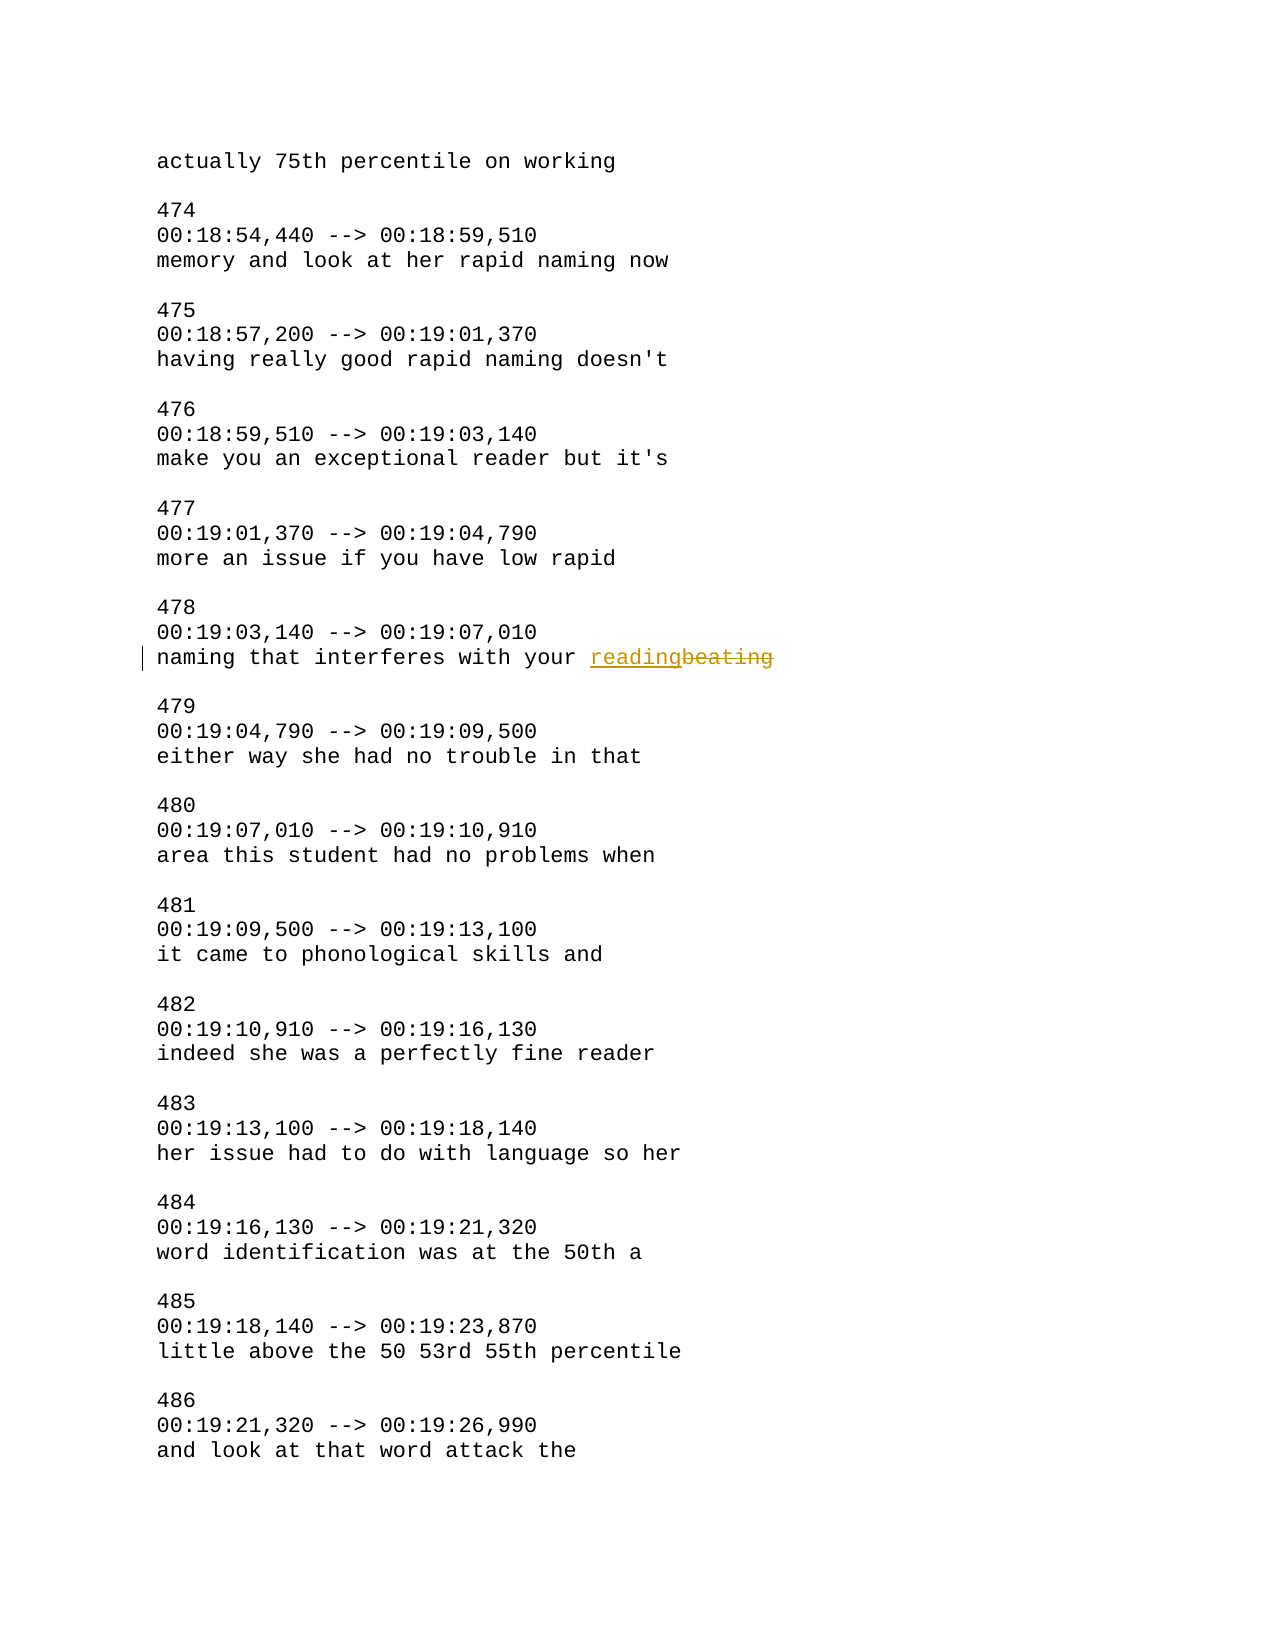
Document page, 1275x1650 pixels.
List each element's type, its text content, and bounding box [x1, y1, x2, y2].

text 00:19:09,500 --> 00:19:13,100 [156, 918, 1118, 943]
text 485 [156, 1290, 1118, 1315]
text having really good rapid naming doesn't [156, 348, 1118, 373]
text 480 [156, 794, 1118, 819]
text 00:19:18,140 --> 00:19:23,870 [156, 1315, 1118, 1340]
text either way she had no trouble in that [156, 745, 1118, 770]
text 00:19:10,910 --> 00:19:16,130 [156, 1018, 1118, 1042]
text it came to phonological skills and [156, 943, 1118, 968]
text 476 [156, 398, 1118, 423]
text her issue had to do with language so her [156, 1142, 1118, 1166]
text word identification was at the 50th a [156, 1241, 1118, 1266]
text 00:19:16,130 --> 00:19:21,320 [156, 1216, 1118, 1241]
text memory and look at her rapid naming now [156, 249, 1118, 274]
text 478 [156, 596, 1118, 621]
text and look at that word attack the [156, 1439, 1118, 1464]
text 00:19:01,370 --> 00:19:04,790 [156, 522, 1118, 547]
text 00:18:57,200 --> 00:19:01,370 [156, 323, 1118, 348]
text 477 [156, 497, 1118, 522]
text actually 75th percentile on working [156, 150, 1118, 175]
text 00:18:54,440 --> 00:18:59,510 [156, 224, 1118, 249]
text 00:19:21,320 --> 00:19:26,990 [156, 1414, 1118, 1439]
text little above the 50 53rd 55th percentile [156, 1340, 1118, 1365]
text area this student had no problems when [156, 844, 1118, 869]
text 481 [156, 894, 1118, 918]
text 483 [156, 1092, 1118, 1117]
text 00:19:07,010 --> 00:19:10,910 [156, 819, 1118, 844]
text indeed she was a perfectly fine reader [156, 1042, 1118, 1067]
text 474 [156, 199, 1118, 224]
text 484 [156, 1191, 1118, 1216]
text 00:18:59,510 --> 00:19:03,140 [156, 423, 1118, 447]
text 486 [156, 1389, 1118, 1414]
text 00:19:13,100 --> 00:19:18,140 [156, 1117, 1118, 1142]
text naming that interferes with your [156, 646, 1118, 671]
text make you an exceptional reader but it's [156, 447, 1118, 472]
text more an issue if you have low rapid [156, 547, 1118, 571]
text 00:19:03,140 --> 00:19:07,010 [156, 621, 1118, 646]
text 479 [156, 695, 1118, 720]
text 475 [156, 299, 1118, 323]
text 482 [156, 993, 1118, 1018]
text 00:19:04,790 --> 00:19:09,500 [156, 720, 1118, 745]
